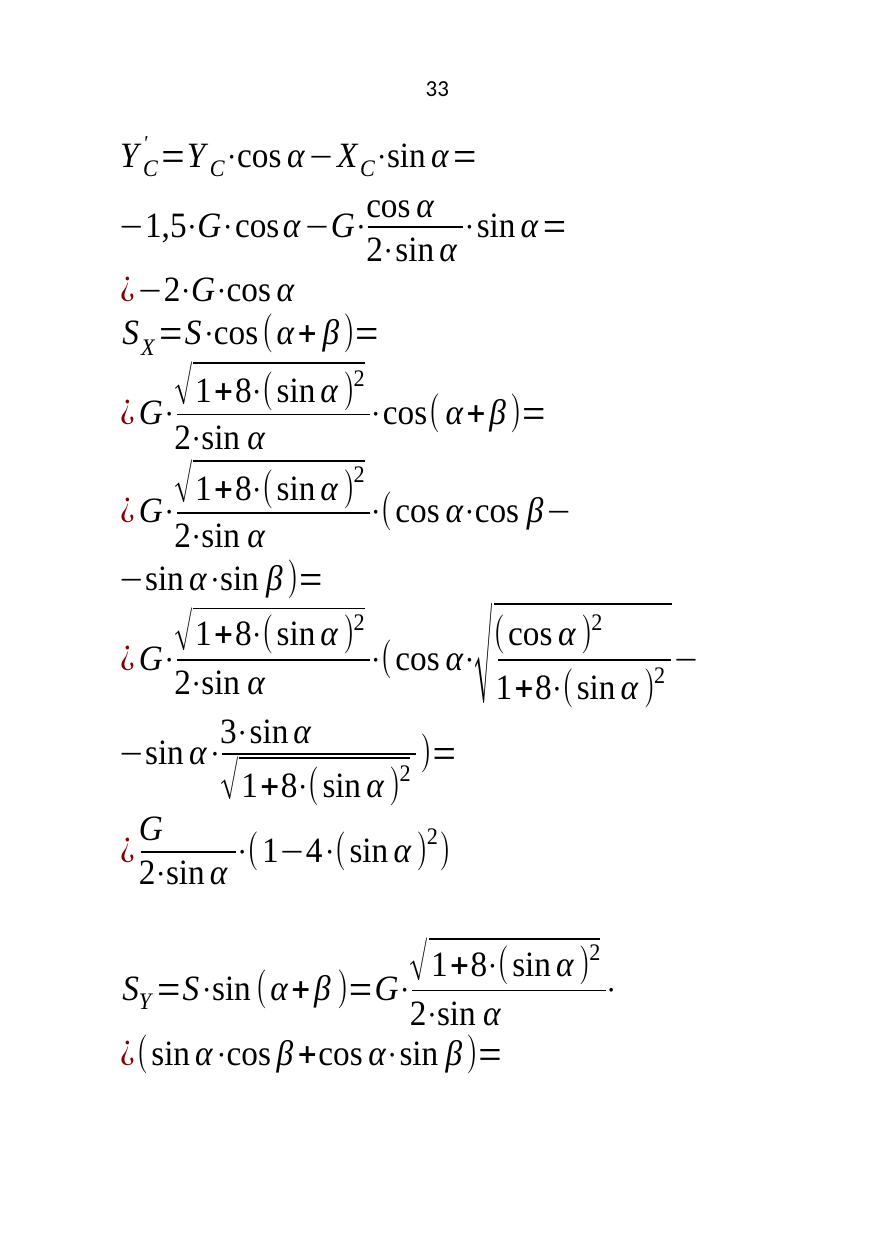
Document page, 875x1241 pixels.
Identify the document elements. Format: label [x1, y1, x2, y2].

text [118, 130, 697, 1118]
